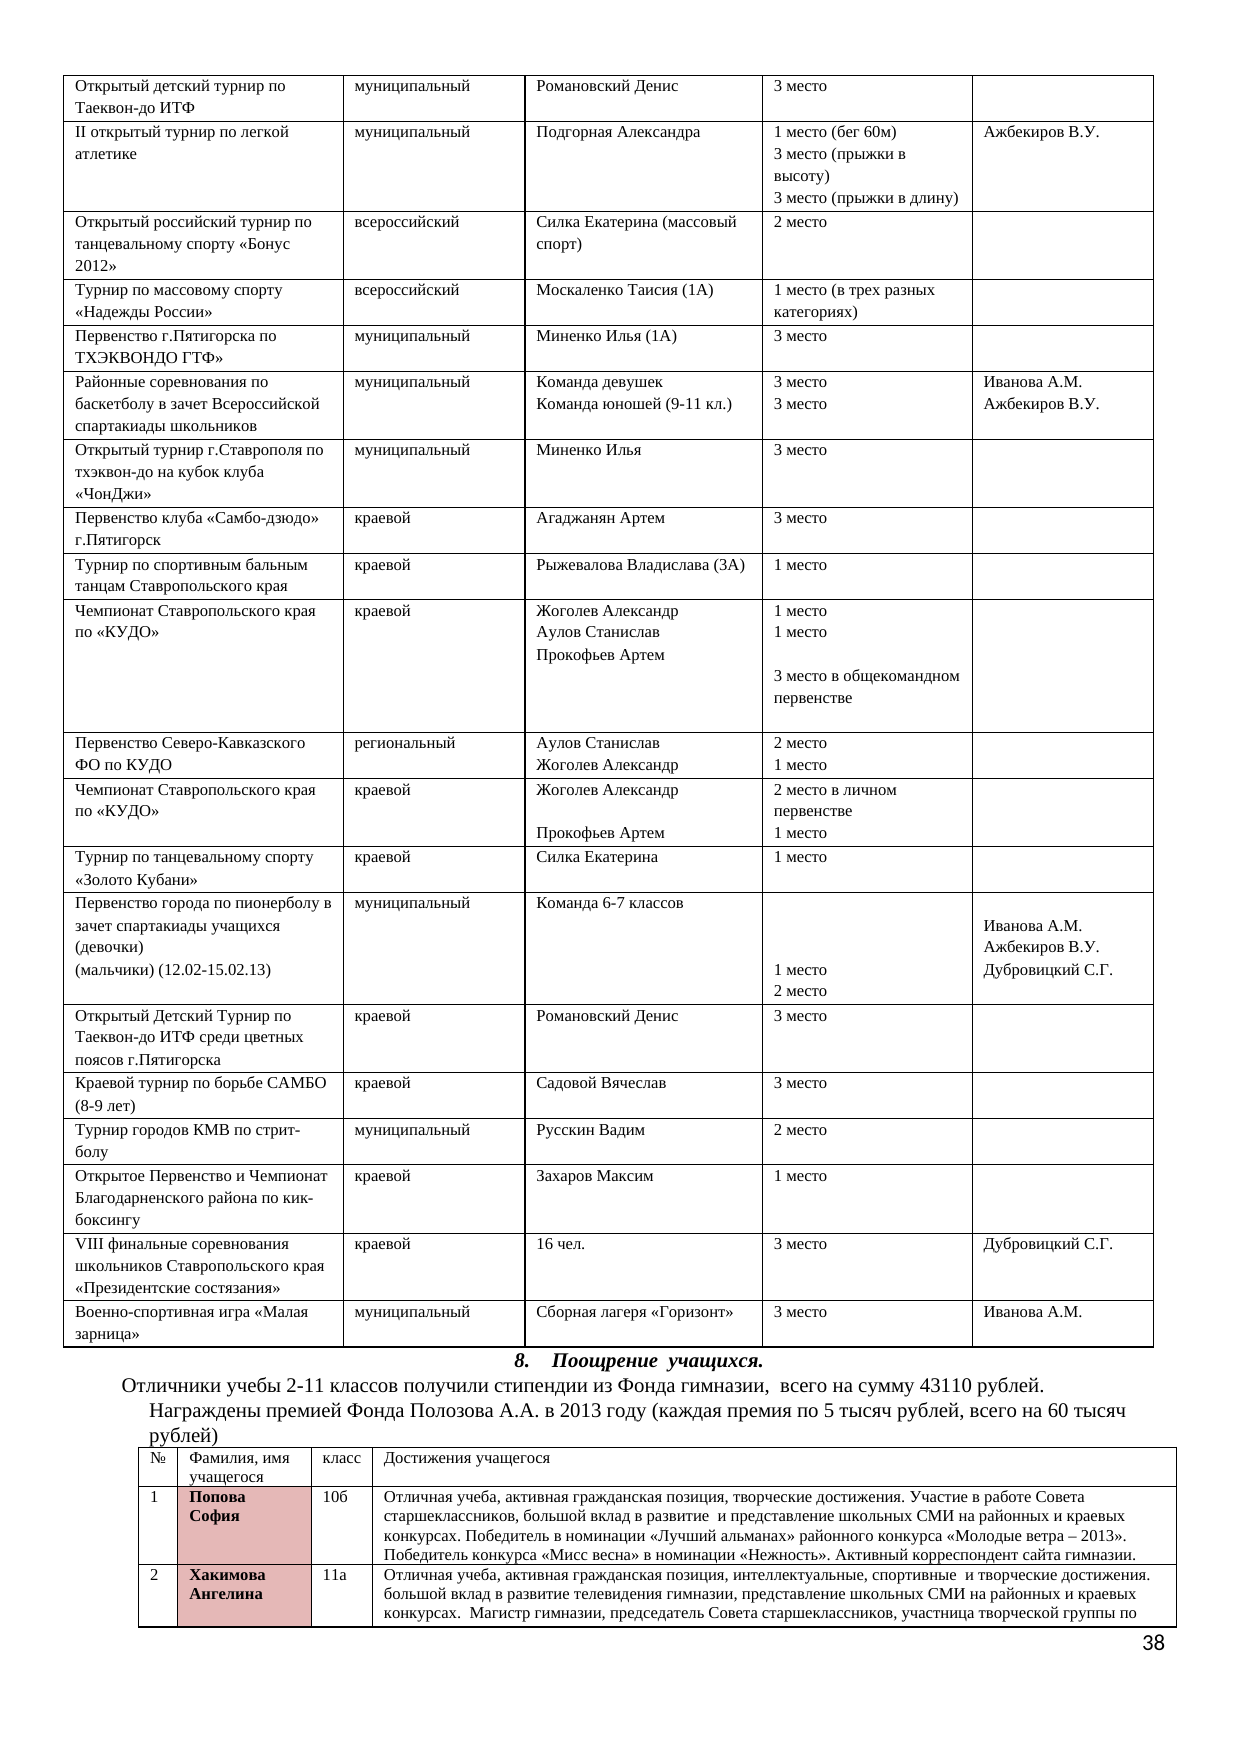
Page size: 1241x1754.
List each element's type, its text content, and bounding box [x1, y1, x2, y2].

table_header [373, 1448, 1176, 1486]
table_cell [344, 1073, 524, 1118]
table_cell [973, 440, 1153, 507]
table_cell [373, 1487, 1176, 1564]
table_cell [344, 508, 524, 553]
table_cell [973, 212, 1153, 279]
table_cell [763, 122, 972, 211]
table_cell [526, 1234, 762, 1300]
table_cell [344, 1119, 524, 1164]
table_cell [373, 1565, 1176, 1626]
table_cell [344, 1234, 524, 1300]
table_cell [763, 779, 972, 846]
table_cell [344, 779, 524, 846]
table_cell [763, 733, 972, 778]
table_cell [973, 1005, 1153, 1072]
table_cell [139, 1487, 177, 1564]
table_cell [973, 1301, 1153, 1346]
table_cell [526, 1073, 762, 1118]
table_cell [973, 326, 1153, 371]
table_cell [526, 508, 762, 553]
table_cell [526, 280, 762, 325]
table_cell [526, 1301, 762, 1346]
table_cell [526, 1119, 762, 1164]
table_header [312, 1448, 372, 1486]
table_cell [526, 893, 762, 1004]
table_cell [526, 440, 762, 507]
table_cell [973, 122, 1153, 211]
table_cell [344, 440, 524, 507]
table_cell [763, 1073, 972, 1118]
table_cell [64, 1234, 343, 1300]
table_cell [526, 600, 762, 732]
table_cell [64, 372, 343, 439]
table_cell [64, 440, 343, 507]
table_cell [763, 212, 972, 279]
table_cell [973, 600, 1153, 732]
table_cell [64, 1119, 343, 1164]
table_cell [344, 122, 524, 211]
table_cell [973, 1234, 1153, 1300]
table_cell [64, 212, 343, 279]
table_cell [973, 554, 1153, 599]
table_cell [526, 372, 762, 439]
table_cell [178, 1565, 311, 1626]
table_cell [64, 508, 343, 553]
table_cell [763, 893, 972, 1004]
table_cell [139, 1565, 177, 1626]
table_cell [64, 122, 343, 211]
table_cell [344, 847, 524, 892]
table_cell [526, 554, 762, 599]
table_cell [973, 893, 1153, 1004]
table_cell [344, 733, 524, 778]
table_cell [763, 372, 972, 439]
list Поощрение учащихся. [112, 1347, 1165, 1372]
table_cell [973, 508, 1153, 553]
text Отличники учебы 2-11 классов получили стипендии из Фонда гимназии, всего на сумму 43110 рублей. [1, 1372, 1165, 1397]
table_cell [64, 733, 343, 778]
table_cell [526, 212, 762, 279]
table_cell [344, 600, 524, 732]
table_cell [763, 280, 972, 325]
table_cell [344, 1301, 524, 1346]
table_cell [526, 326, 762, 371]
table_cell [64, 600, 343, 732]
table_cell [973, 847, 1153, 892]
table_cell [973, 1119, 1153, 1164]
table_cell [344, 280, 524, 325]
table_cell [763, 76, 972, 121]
text Награждены премией Фонда Полозова А.А. в 2013 году (каждая премия по 5 тысяч рублей, всего на 60 тысяч рублей) [149, 1397, 1165, 1447]
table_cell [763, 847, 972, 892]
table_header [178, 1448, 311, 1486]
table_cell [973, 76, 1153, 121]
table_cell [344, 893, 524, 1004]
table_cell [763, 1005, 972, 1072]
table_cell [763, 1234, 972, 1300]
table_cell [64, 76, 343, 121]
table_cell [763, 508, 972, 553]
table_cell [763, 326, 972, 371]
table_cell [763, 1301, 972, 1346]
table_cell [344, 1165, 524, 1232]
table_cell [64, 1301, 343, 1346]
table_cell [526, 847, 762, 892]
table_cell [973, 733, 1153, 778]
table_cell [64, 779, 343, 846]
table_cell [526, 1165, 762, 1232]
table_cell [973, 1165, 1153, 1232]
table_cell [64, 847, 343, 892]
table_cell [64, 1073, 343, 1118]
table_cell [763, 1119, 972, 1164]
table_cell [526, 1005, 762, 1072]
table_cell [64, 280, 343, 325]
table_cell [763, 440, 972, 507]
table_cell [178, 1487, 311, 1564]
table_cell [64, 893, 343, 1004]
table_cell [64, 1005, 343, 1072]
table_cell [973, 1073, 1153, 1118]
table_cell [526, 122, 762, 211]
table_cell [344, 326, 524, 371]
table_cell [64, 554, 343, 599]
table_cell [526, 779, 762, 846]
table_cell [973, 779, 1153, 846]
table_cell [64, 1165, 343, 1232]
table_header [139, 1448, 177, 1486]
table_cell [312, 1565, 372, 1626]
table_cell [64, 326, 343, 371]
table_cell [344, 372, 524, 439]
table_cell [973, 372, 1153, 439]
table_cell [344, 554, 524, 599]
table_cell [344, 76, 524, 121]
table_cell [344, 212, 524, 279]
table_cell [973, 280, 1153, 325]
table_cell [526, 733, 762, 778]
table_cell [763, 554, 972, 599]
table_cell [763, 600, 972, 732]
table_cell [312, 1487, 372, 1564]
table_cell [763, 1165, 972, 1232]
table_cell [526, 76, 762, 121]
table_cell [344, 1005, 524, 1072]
